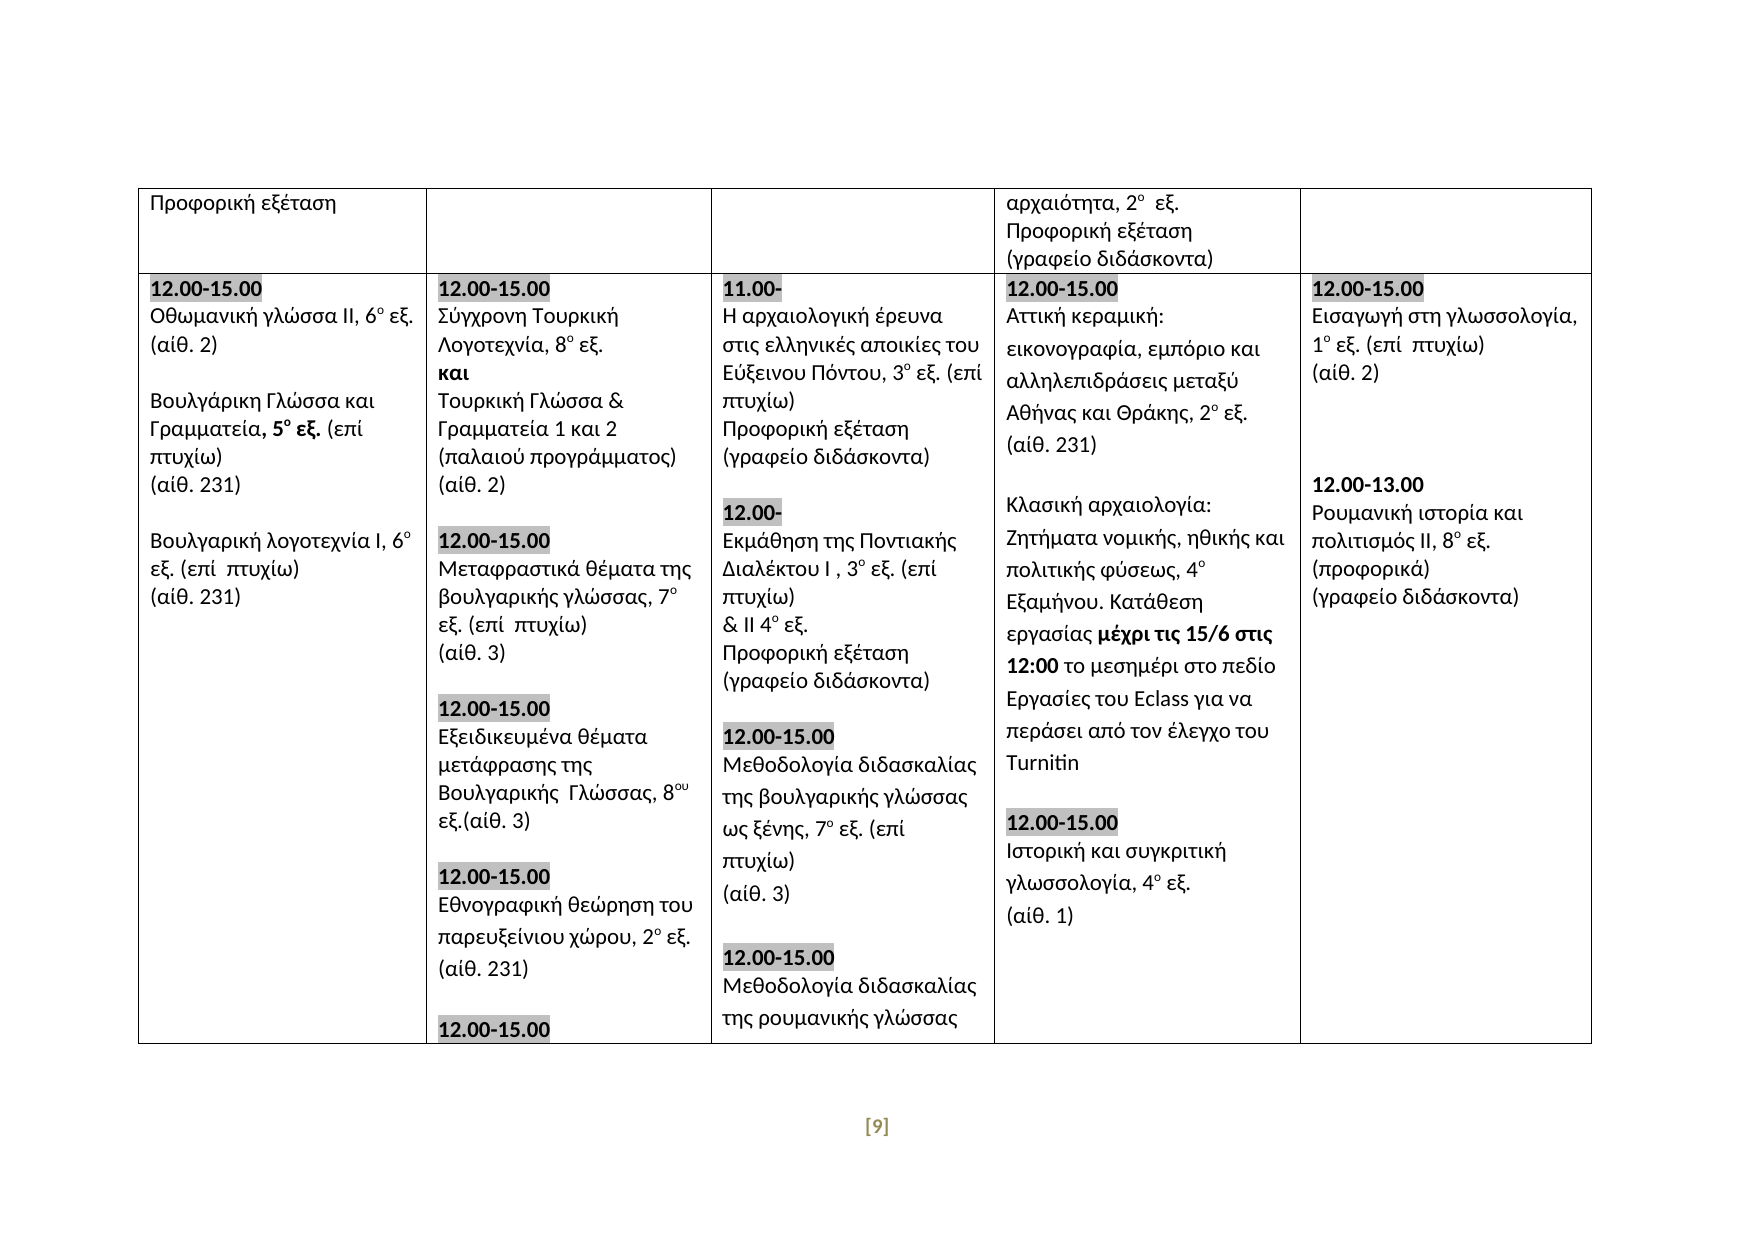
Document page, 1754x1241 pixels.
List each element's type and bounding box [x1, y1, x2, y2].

table_cell [427, 274, 711, 1043]
table_cell [712, 189, 994, 273]
table_cell [995, 189, 1300, 273]
table_cell [139, 274, 426, 1043]
table_cell [995, 274, 1300, 1043]
table_cell [1301, 189, 1591, 273]
table_cell [712, 274, 994, 1043]
table_cell [1301, 274, 1591, 1043]
table_cell [427, 189, 711, 273]
table_cell [139, 189, 426, 273]
